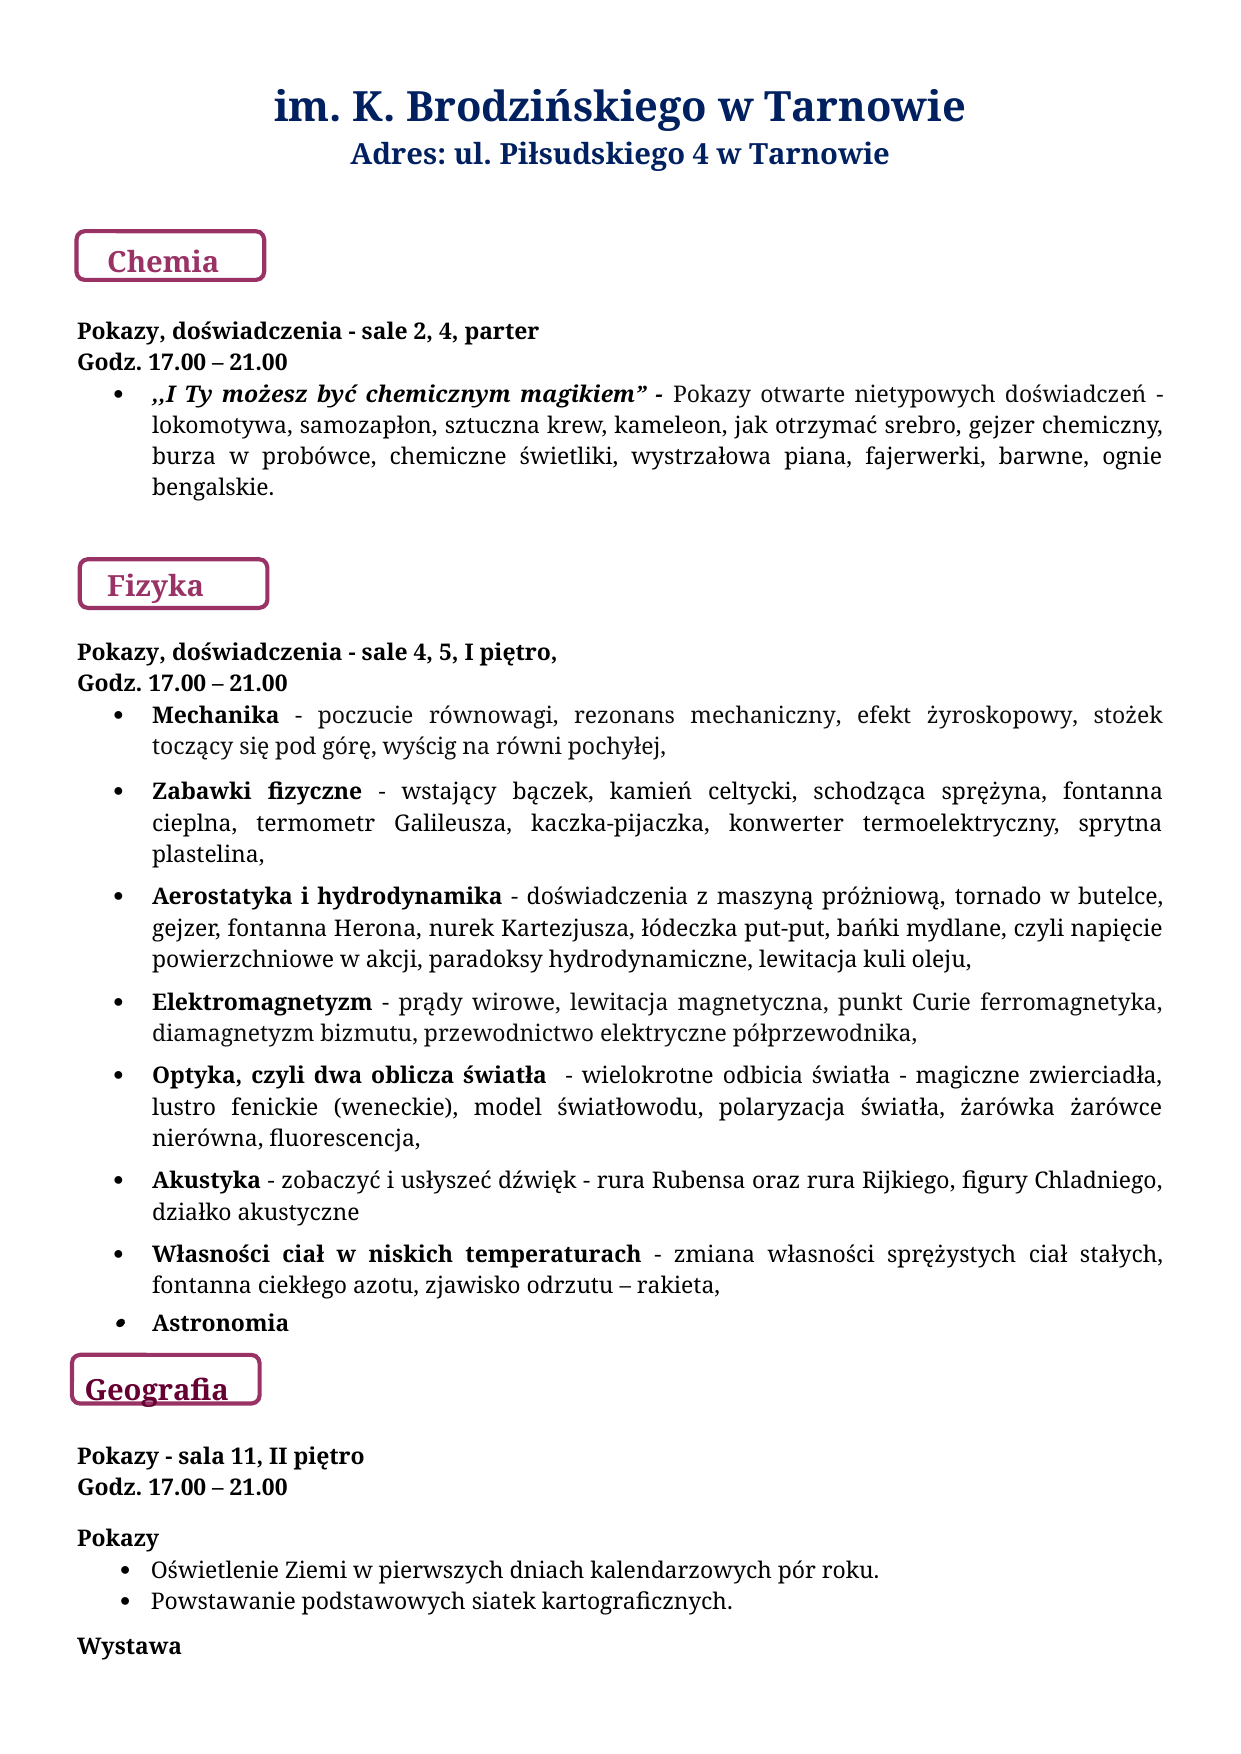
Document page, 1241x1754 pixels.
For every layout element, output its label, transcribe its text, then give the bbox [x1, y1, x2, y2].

text Godz. 17.00 – 21.00 [77, 667, 1163, 698]
list Aerostatyka i hydrodynamika - doświadczenia z maszyną próżniową, tornado w butelce, gejzer, fontanna Herona, nurek Kartezjusza, łódeczka put-put, bańki mydlane, czyli napięcie powierzchniowe w akcji, paradoksy hydrodynamiczne, lewitacja kuli oleju, [114, 880, 1163, 974]
text Wystawa [77, 1630, 1163, 1661]
list Zabawki fizyczne - wstający bączek, kamień celtycki, schodząca sprężyna, fontanna cieplna, termometr Galileusza, kaczka-pijaczka, konwerter termoelektryczny, sprytna plastelina, [114, 775, 1163, 869]
text Godz. 17.00 – 21.00 [77, 346, 1163, 378]
text Pokazy, doświadczenia - sale 4, 5, I piętro, [77, 636, 1163, 667]
text Pokazy, doświadczenia - sale 2, 4, parter [77, 315, 1163, 346]
text im. K. Brodzińskiego w Tarnowie [77, 77, 1163, 133]
list Elektromagnetyzm - prądy wirowe, lewitacja magnetyczna, punkt Curie ferromagnetyka, diamagnetyzm bizmutu, przewodnictwo elektryczne półprzewodnika, [114, 985, 1163, 1048]
text Geografia [77, 1369, 1163, 1409]
text Fizyka [77, 565, 1163, 605]
list Akustyka - zobaczyć i usłyszeć dźwięk - rura Rubensa oraz rura Rijkiego, figury Chladniego, działko akustyczne [114, 1164, 1163, 1227]
list Pokazy [77, 1522, 1163, 1553]
text Adres: ul. Piłsudskiego 4 w Tarnowie [77, 133, 1163, 173]
list Powstawanie podstawowych siatek kartograficznych. [121, 1585, 1163, 1616]
text Chemia [77, 241, 1163, 281]
list ,,I Ty możesz być chemicznym magikiem” - Pokazy otwarte nietypowych doświadczeń - lokomotywa, samozapłon, sztuczna krew, kameleon, jak otrzymać srebro, gejzer chemiczny, burza w probówce, chemiczne świetliki, wystrzałowa piana, fajerwerki, barwne, ognie bengalskie. [114, 378, 1163, 503]
list Oświetlenie Ziemi w pierwszych dniach kalendarzowych pór roku. [121, 1553, 1163, 1585]
list Własności ciał w niskich temperaturach - zmiana własności sprężystych ciał stałych, fontanna ciekłego azotu, zjawisko odrzutu – rakieta, [114, 1238, 1163, 1301]
list Mechanika - poczucie równowagi, rezonans mechaniczny, efekt żyroskopowy, stożek toczący się pod górę, wyścig na równi pochyłej, [114, 698, 1163, 761]
list Optyka, czyli dwa oblicza światła - wielokrotne odbicia światła - magiczne zwierciadła, lustro fenickie (weneckie), model światłowodu, polaryzacja światła, żarówka żarówce nierówna, fluorescencja, [114, 1059, 1163, 1153]
list Astronomia [114, 1306, 1163, 1338]
text Pokazy - sala 11, II piętro [77, 1440, 1163, 1471]
text Godz. 17.00 – 21.00 [77, 1471, 1163, 1502]
